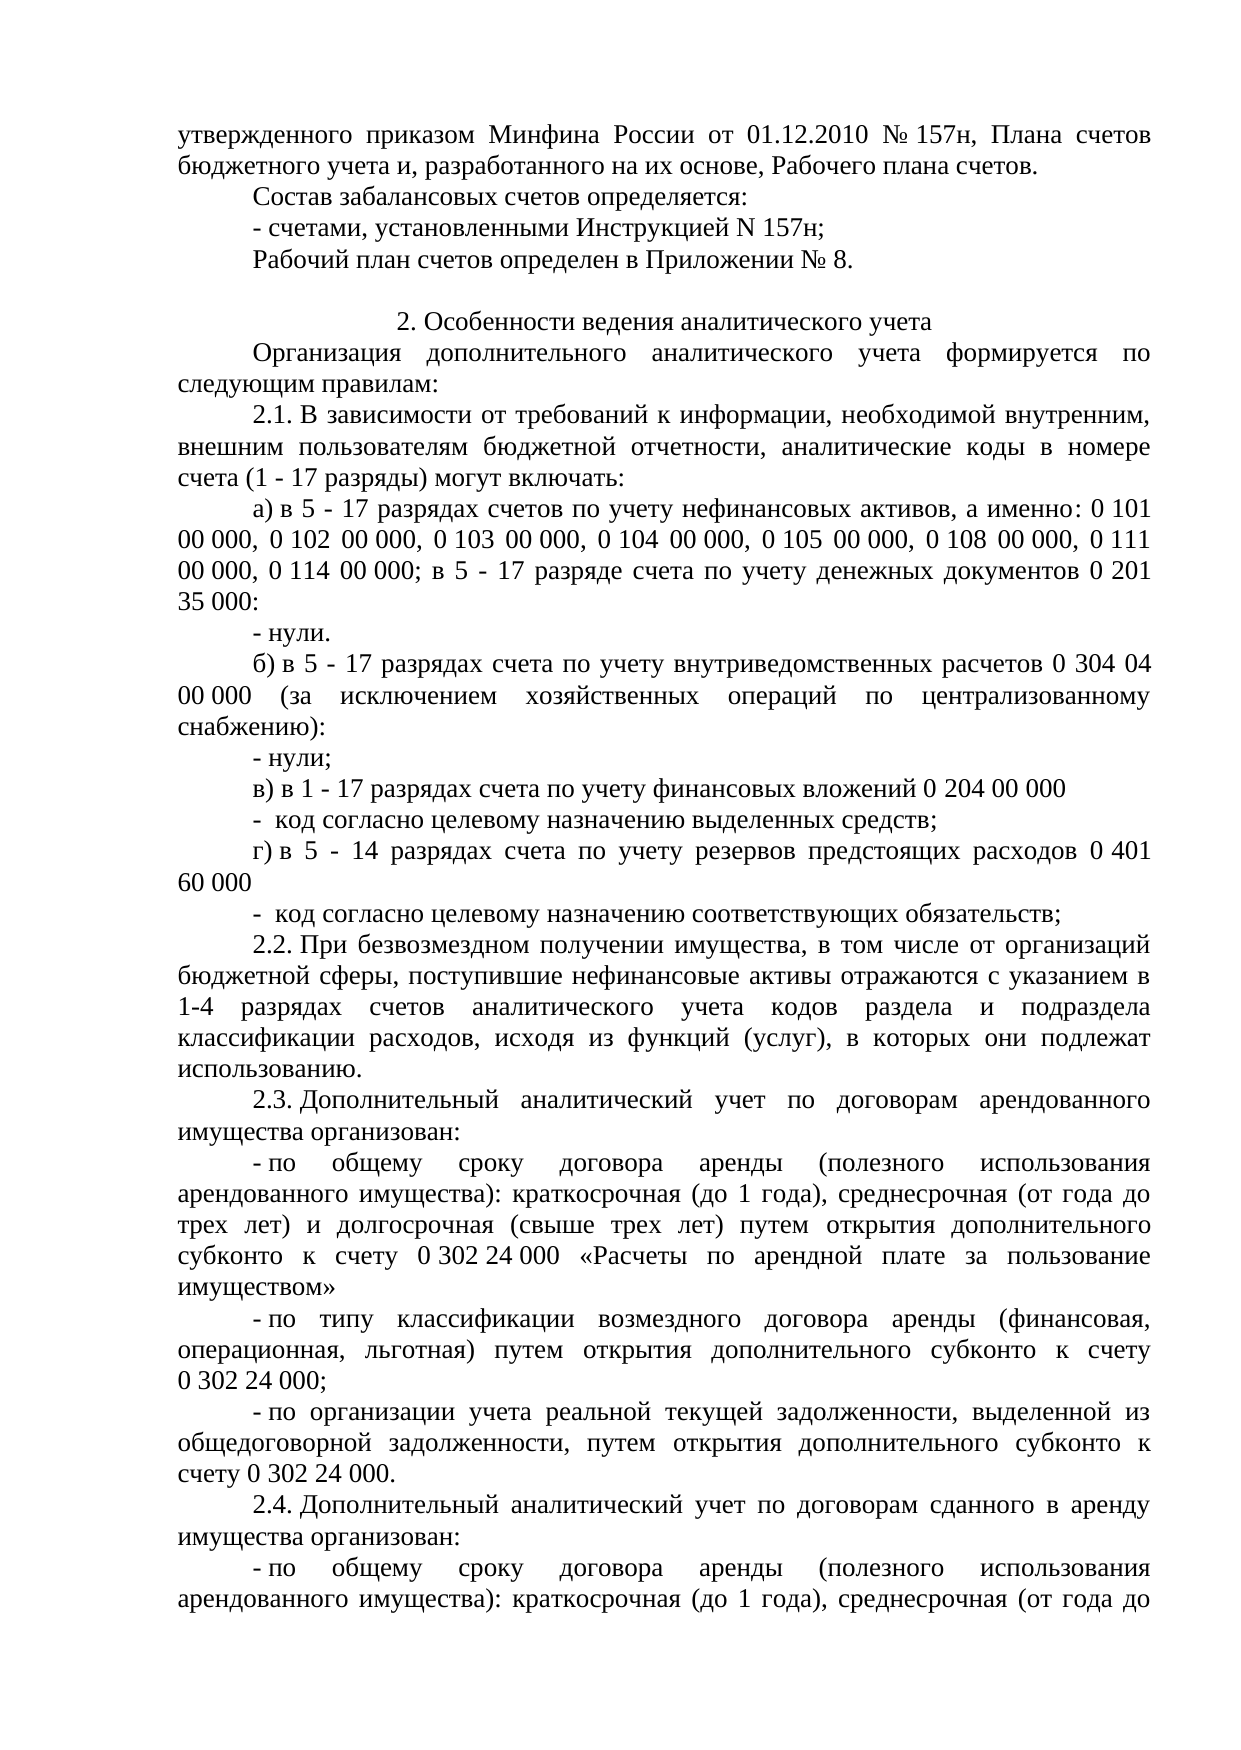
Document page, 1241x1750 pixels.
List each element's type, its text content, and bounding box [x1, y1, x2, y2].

text г) в 5 - 14 разрядах счета по учету резервов предстоящих расходов 0 401 60 000 [177, 834, 1152, 897]
text 2.4. Дополнительный аналитический учет по договорам сданного в аренду имущества организован: [177, 1488, 1152, 1551]
text - по общему сроку договора аренды (полезного использования арендованного имущества): краткосрочная (до 1 года), среднесрочная (от года до трех лет) и долгосрочная (свыше трех лет) путем открытия дополнительного субконто к счету 0 302 24 000 «Расчеты по арендной плате за пользование имуществом» [177, 1146, 1152, 1302]
text - счетами, установленными Инструкцией N 157н; [177, 212, 1152, 243]
text - по организации учета реальной текущей задолженности, выделенной из общедоговорной задолженности, путем открытия дополнительного субконто к счету 0 302 24 000. [177, 1395, 1152, 1488]
text 2.1. В зависимости от требований к информации, необходимой внутренним, внешним пользователям бюджетной отчетности, аналитические коды в номере счета (1 - 17 разряды) могут включать: [177, 398, 1152, 492]
text - нули; [177, 741, 1152, 772]
subtitle 2. Особенности ведения аналитического учета [177, 305, 1152, 336]
text Организация дополнительного аналитического учета формируется по следующим правилам: [177, 336, 1152, 398]
text - код согласно целевому назначению выделенных средств; [177, 803, 1152, 834]
text Рабочий план счетов определен в Приложении № 8. [177, 243, 1152, 274]
text Состав забалансовых счетов определяется: [177, 180, 1152, 212]
text - по типу классификации возмездного договора аренды (финансовая, операционная, льготная) путем открытия дополнительного субконто к счету 0 302 24 000; [177, 1302, 1152, 1395]
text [177, 118, 1152, 180]
text а) в 5 - 17 разрядах счетов по учету нефинансовых активов, а именно: 0 101 00 000, 0 102 00 000, 0 103 00 000, 0 104 00 000, 0 105 00 000, 0 108 00 000, 0 111 00 000, 0 114 00 000; в 5 - 17 разряде счета по учету денежных документов 0 201 35 000: [177, 492, 1152, 616]
text в) в 1 - 17 разрядах счета по учету финансовых вложений 0 204 00 000 [177, 772, 1152, 803]
text - нули. [177, 616, 1152, 648]
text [177, 1551, 1152, 1613]
text 2.3. Дополнительный аналитический учет по договорам арендованного имущества организован: [177, 1084, 1152, 1146]
text - код согласно целевому назначению соответствующих обязательств; [177, 897, 1152, 928]
text б) в 5 - 17 разрядах счета по учету внутриведомственных расчетов 0 304 04 00 000 (за исключением хозяйственных операций по централизованному снабжению): [177, 648, 1152, 741]
text 2.2. При безвозмездном получении имущества, в том числе от организаций бюджетной сферы, поступившие нефинансовые активы отражаются с указанием в 1-4 разрядах счетов аналитического учета кодов раздела и подраздела классификации расходов, исходя из функций (услуг), в которых они подлежат использованию. [177, 928, 1152, 1084]
